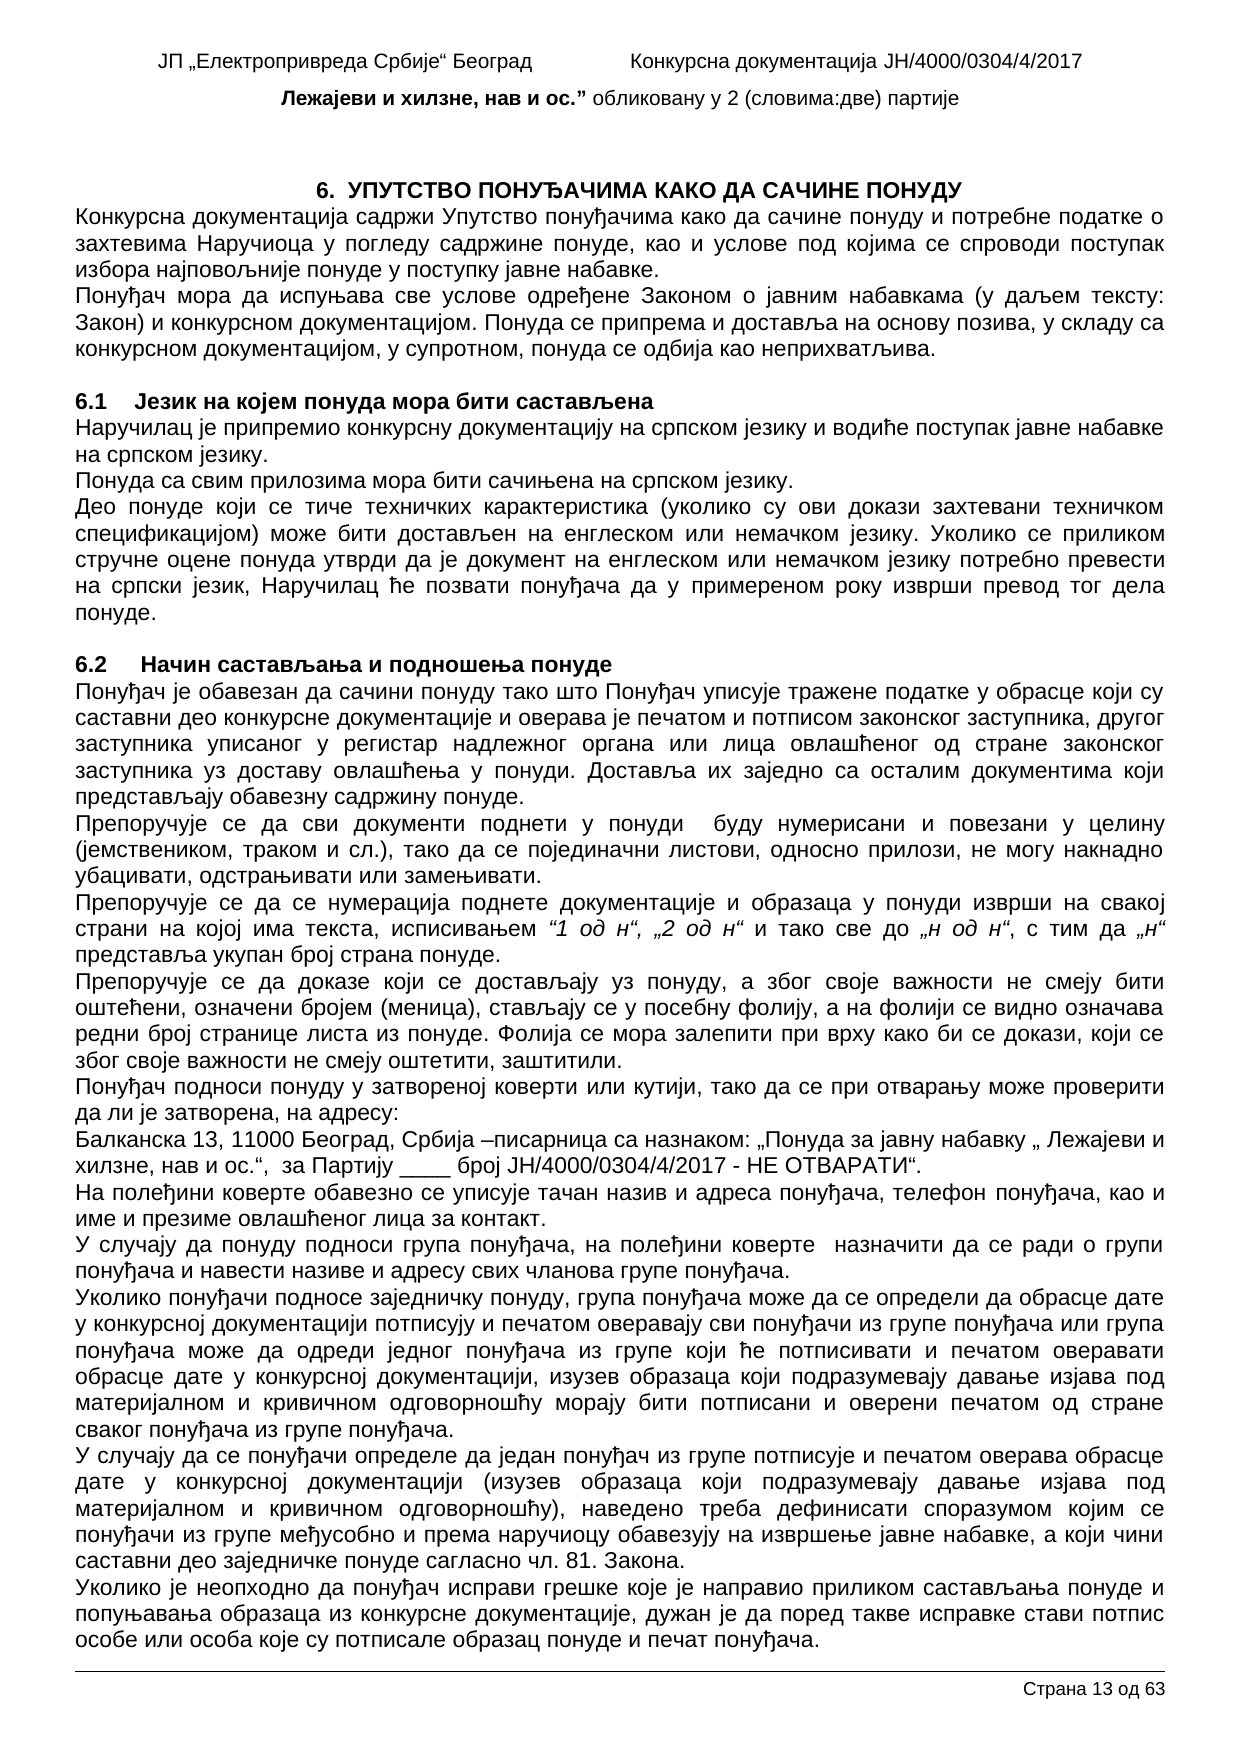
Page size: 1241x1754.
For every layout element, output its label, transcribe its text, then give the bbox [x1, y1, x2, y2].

text Понуђач је обавезан да сачини понуду тако што Понуђач уписује тражене податке у обрасце који су саставни део конкурсне документације и оверава је печатом и потписом законског заступника, другог заступника уписаног у регистар надлежног органа или лица овлашћеног од стране законског заступника уз доставу овлашћења у понуди. Доставља их заједно са осталим документима који представљају обавезну садржину понуде. [75, 678, 1165, 809]
text Уколико је неопходно да понуђач исправи грешке које је направио приликом састављања понуде и попуњавања образаца из конкурсне документације, дужан је да поред такве исправке стави потпис особе или особа које су потписале образац понуде и печат понуђача. [75, 1574, 1165, 1653]
text Наручилац је припремио конкурсну документацију на српском језику и водиће поступак јавне набавке на српском језику. [75, 414, 1165, 467]
text На полеђини коверте обавезно се уписује тачан назив и адреса понуђача, телефон понуђача, као и име и презиме овлашћеног лица за контакт. [75, 1178, 1165, 1231]
text Препоручује се да се нумерација поднете документације и образаца у понуди изврши на свакоj страни на којој има текста, исписивањем “1 од н“, „2 од н“ и тако све до „н од н“, с тим да „н“ представља укупан број страна понуде. [75, 888, 1165, 968]
text 6. УПУТСТВО ПОНУЂАЧИМА КАКО ДА САЧИНЕ ПОНУДУ [112, 177, 1165, 203]
text Понуђач мора да испуњава све услове одређене Законом о јавним набавкама (у даљем тексту: Закон) и конкурсном документацијом. Понуда се припрема и доставља на основу позива, у складу са конкурсном документацијом, у супротном, понуда се одбија као неприхватљива. [75, 282, 1165, 361]
text Понуђач подноси понуду у затвореној коверти или кутији, тако да се при отварању може проверити да ли је затворена, на адресу: [75, 1073, 1165, 1126]
text У случају да се понуђачи определе да један понуђач из групе потписује и печатом оверава обрасце дате у конкурсној документацији (изузев образаца који подразумевају давање изјава под материјалном и кривичном одговорношћу), наведено треба дефинисати споразумом којим се понуђачи из групе међусобно и према наручиоцу обавезују на извршење јавне набавке, а који чини саставни део заједничке понуде сагласно чл. 81. Закона. [75, 1442, 1165, 1574]
list Језик на којем понуда мора бити састављена [75, 388, 1165, 414]
text Део понуде који се тиче техничких карактеристика (уколико су ови докази захтевани техничком спецификацијом) може бити достављен на енглеском или немачком језику. Уколико се приликом стручне оцене понуда утврди да је документ на енглеском или немачком језику потребно превести на српски језик, Наручилац ће позвати понуђача да у примереном року изврши превод тог дела понуде. [75, 493, 1165, 625]
text Препоручује се да сви документи поднети у понуди буду нумерисани и повезани у целину (јемствеником, траком и сл.), тако да се појединачни листови, односно прилози, не могу накнадно убацивати, одстрањивати или замењивати. [75, 809, 1165, 888]
text У случају да понуду подноси група понуђача, на полеђини коверте назначити да се ради о групи понуђача и навести називе и адресу свих чланова групе понуђача. [75, 1231, 1165, 1284]
text Препоручује се да доказе који се достављају уз понуду, а због своје важности не смеју бити оштећени, означени бројем (меница), стављају се у посебну фолију, а на фолији се видно означава редни број странице листа из понуде. Фолија се мора залепити при врху како би се докази, који се због своје важности не смеју оштетити, заштитили. [75, 968, 1165, 1073]
list Начин састављања и подношења понуде [75, 651, 1165, 678]
text Конкурсна документација садржи Упутство понуђачима како да сачине понуду и потребне податке о захтевима Наручиоца у погледу садржине понуде, као и услове под којима се спроводи поступак избора најповољније понуде у поступку јавне набавке. [75, 203, 1165, 282]
text Балканска 13, 11000 Београд, Србија –писарница са назнаком: „Понуда за јавну набавку „ Лежајеви и хилзне, нав и ос.“, за Партију ____ број ЈН/4000/0304/4/2017 - НЕ ОТВАРАТИ“. [75, 1126, 1165, 1178]
text Уколико понуђачи подносе заједничку понуду, група понуђача може да се определи да обрасце дате у конкурсној документацији потписују и печатом оверавају сви понуђачи из групе понуђача или група понуђача може да одреди једног понуђача из групе који ће потписивати и печатом оверавати обрасце дате у конкурсној документацији, изузев образаца који подразумевају давање изјава под материјалном и кривичном одговорношћу морају бити потписани и оверени печатом од стране сваког понуђача из групе понуђача. [75, 1284, 1165, 1442]
text Понуда са свим прилозима мора бити сачињена на српском језику. [75, 467, 1165, 493]
